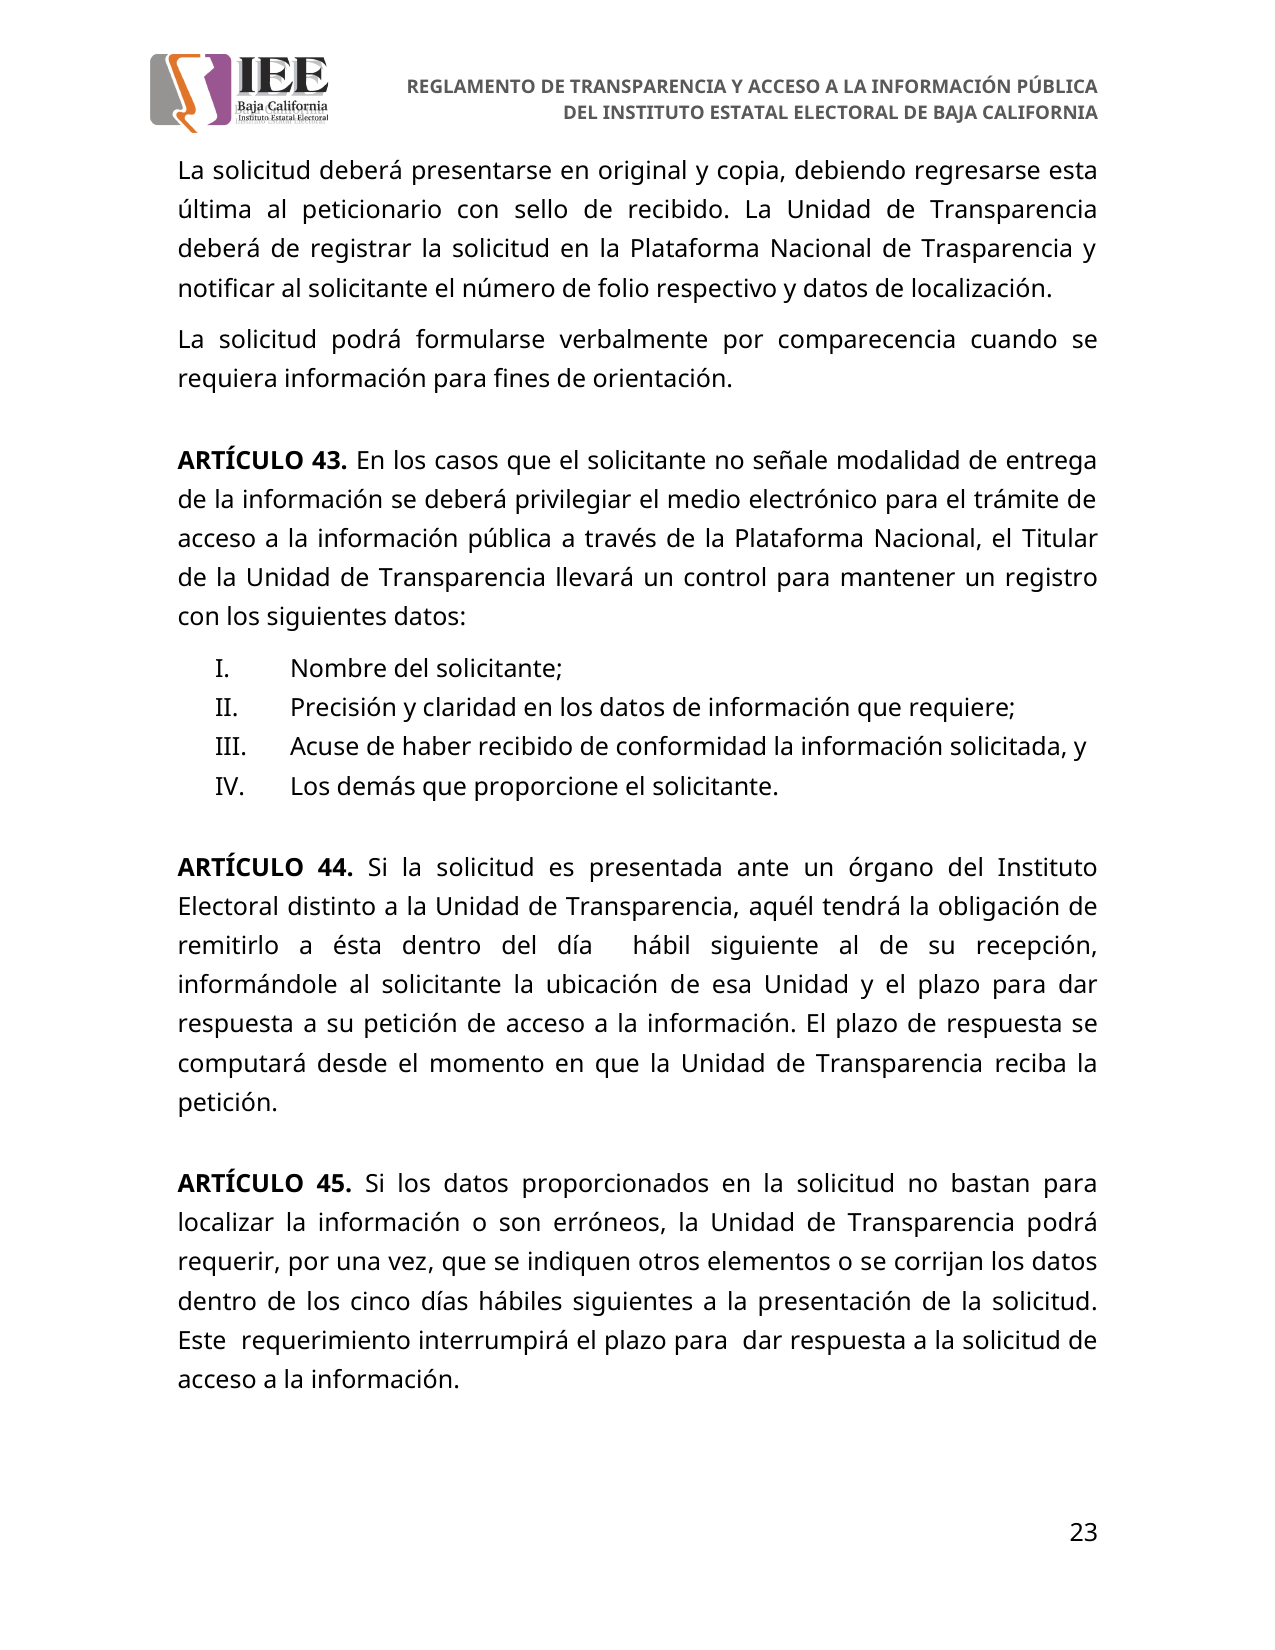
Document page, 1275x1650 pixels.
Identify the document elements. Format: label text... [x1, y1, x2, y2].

list Acuse de haber recibido de conformidad la información solicitada, y [215, 729, 1098, 763]
text ARTÍCULO 45. Si los datos proporcionados en la solicitud no bastan para localizar la información o son erróneos, la Unidad de Transparencia podrá requerir, por una vez, que se indiquen otros elementos o se corrijan los datos dentro de los cinco días hábiles siguientes a la presentación de la solicitud. Este requerimiento interrumpirá el plazo para dar respuesta a la solicitud de acceso a la información. [177, 1166, 1098, 1396]
picture [150, 54, 329, 133]
list Los demás que proporcione el solicitante. [215, 768, 1098, 802]
text ARTÍCULO 43. En los casos que el solicitante no señale modalidad de entrega de la información se deberá privilegiar el medio electrónico para el trámite de acceso a la información pública a través de la Plataforma Nacional, el Titular de la Unidad de Transparencia llevará un control para mantener un registro con los siguientes datos: [177, 442, 1098, 633]
text La solicitud podrá formularse verbalmente por comparecencia cuando se requiera información para fines de orientación. [177, 322, 1098, 395]
text ARTÍCULO 44. Si la solicitud es presentada ante un órgano del Instituto Electoral distinto a la Unidad de Transparencia, aquél tendrá la obligación de remitirlo a ésta dentro del día hábil siguiente al de su recepción, informándole al solicitante la ubicación de esa Unidad y el plazo para dar respuesta a su petición de acceso a la información. El plazo de respuesta se computará desde el momento en que la Unidad de Transparencia reciba la petición. [177, 849, 1098, 1118]
list Precisión y claridad en los datos de información que requiere; [215, 690, 1098, 724]
text La solicitud deberá presentarse en original y copia, debiendo regresarse esta última al peticionario con sello de recibido. La Unidad de Transparencia deberá de registrar la solicitud en la Plataforma Nacional de Trasparencia y notificar al solicitante el número de folio respectivo y datos de localización. [177, 153, 1098, 304]
list Nombre del solicitante; [215, 651, 1098, 685]
